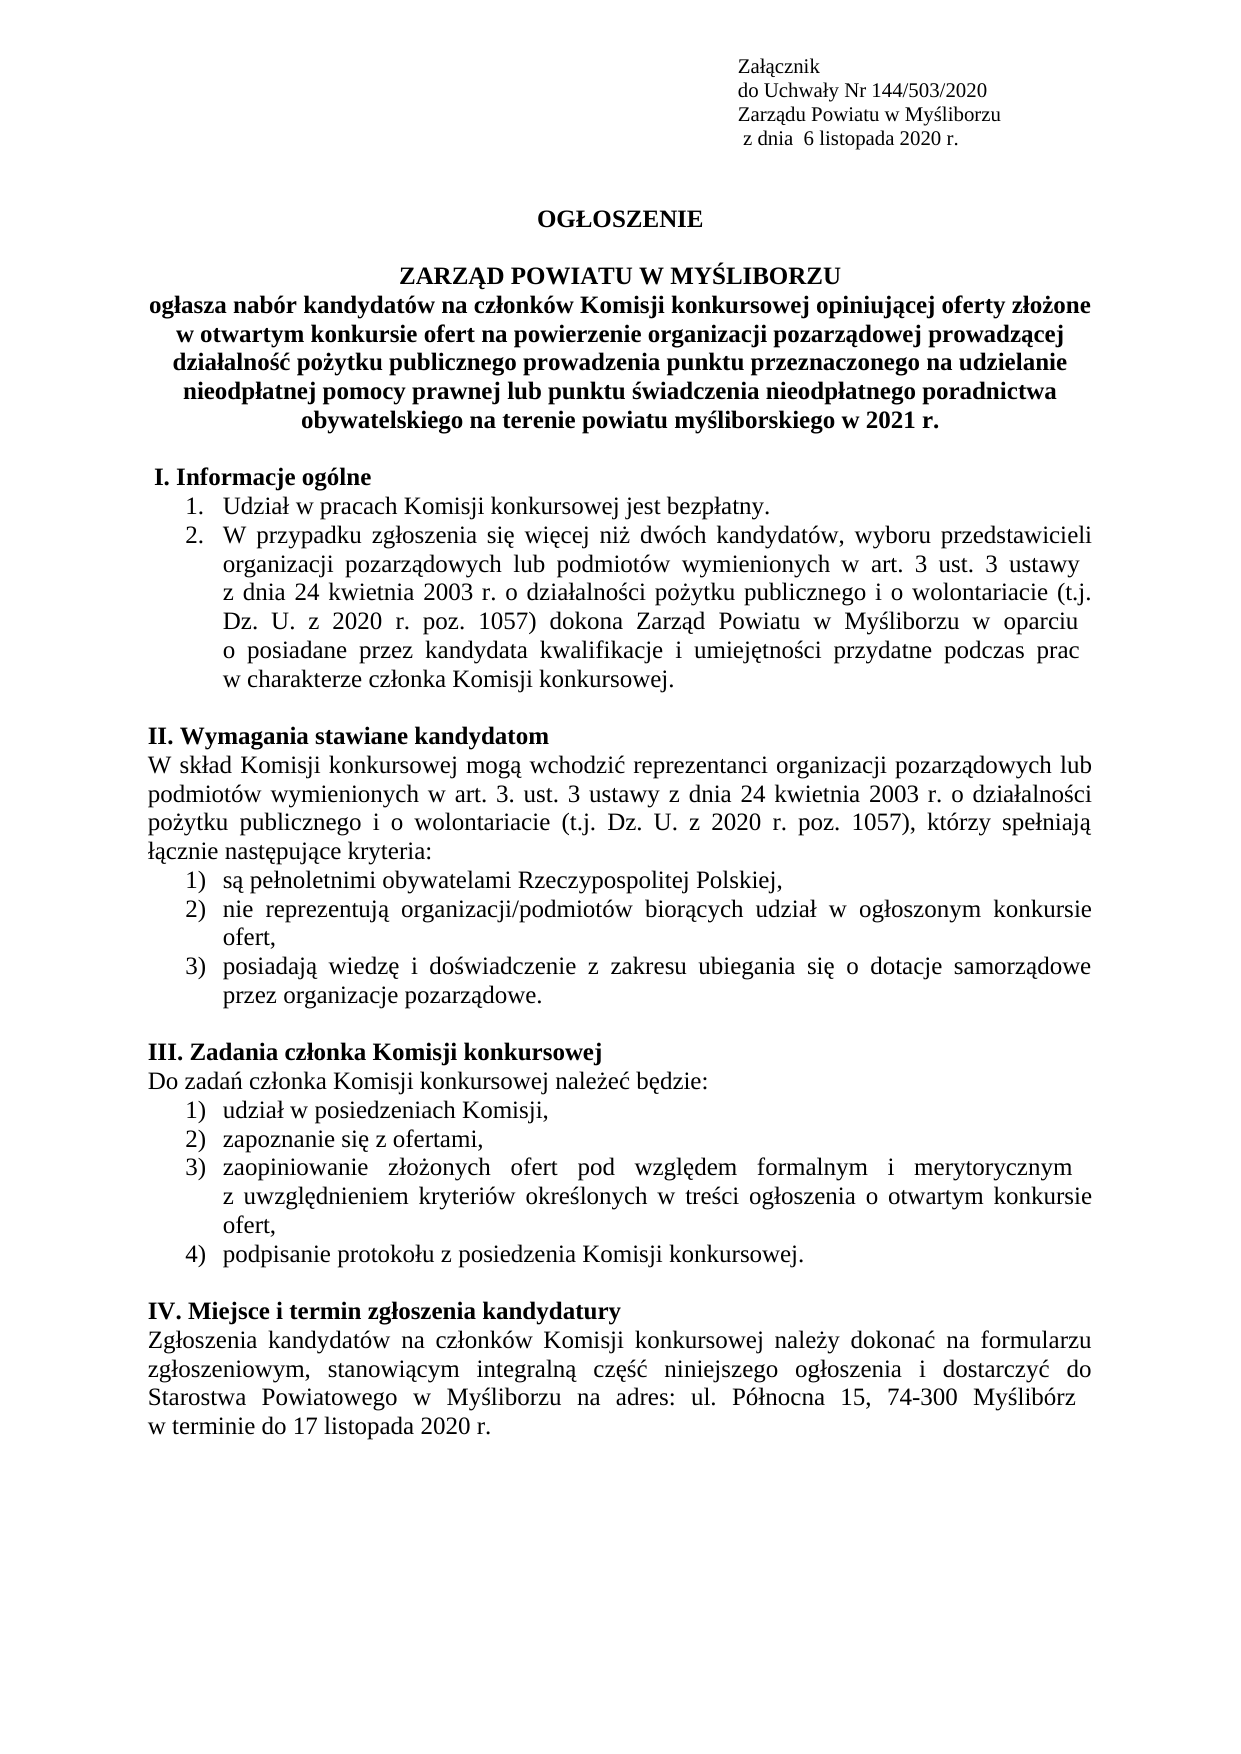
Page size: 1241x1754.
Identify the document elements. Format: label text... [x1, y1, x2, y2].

list zaopiniowanie złożonych ofert pod względem formalnym i merytorycznym z uwzględnieniem kryteriów określonych w treści ogłoszenia o otwartym konkursie ofert, [185, 1152, 1093, 1239]
text ogłasza nabór kandydatów na członków Komisji konkursowej opiniującej oferty złożone w otwartym konkursie ofert na powierzenie organizacji pozarządowej prowadzącej działalność pożytku publicznego prowadzenia punktu przeznaczonego na udzielanie nieodpłatnej pomocy prawnej lub punktu świadczenia nieodpłatnego poradnictwa obywatelskiego na terenie powiatu myśliborskiego w 2021 r. [148, 290, 1093, 434]
text do Uchwały Nr 144/503/2020 [664, 78, 1093, 102]
text OGŁOSZENIE [148, 204, 1093, 232]
list Udział w pracach Komisji konkursowej jest bezpłatny. [185, 491, 1093, 520]
text Zarządu Powiatu w Myśliborzu [148, 102, 1093, 126]
text W skład Komisji konkursowej mogą wchodzić reprezentanci organizacji pozarządowych lub podmiotów wymienionych w art. 3. ust. 3 ustawy z dnia 24 kwietnia 2003 r. o działalności pożytku publicznego i o wolontariacie (t.j. Dz. U. z 2020 r. poz. 1057), którzy spełniają łącznie następujące kryteria: [148, 750, 1093, 865]
text Do zadań członka Komisji konkursowej należeć będzie: [148, 1066, 1093, 1095]
text ZARZĄD POWIATU W MYŚLIBORZU [148, 261, 1093, 290]
text Zgłoszenia kandydatów na członków Komisji konkursowej należy dokonać na formularzu zgłoszeniowym, stanowiącym integralną część niniejszego ogłoszenia i dostarczyć do Starostwa Powiatowego w Myśliborzu na adres: ul. Północna 15, 74-300 Myślibórz w terminie do 17 listopada 2020 r. [148, 1325, 1093, 1440]
text I. Informacje ogólne [148, 462, 1093, 491]
list nie reprezentują organizacji/podmiotów biorących udział w ogłoszonym konkursie ofert, [185, 894, 1093, 951]
text Załącznik [664, 54, 1093, 78]
list zapoznanie się z ofertami, [185, 1124, 1093, 1152]
text II. Wymagania stawiane kandydatom [148, 721, 1093, 750]
list udział w posiedzeniach Komisji, [185, 1095, 1093, 1124]
text z dnia 6 listopada 2020 r. [148, 126, 1093, 150]
list podpisanie protokołu z posiedzenia Komisji konkursowej. [185, 1239, 1093, 1267]
list posiadają wiedzę i doświadczenie z zakresu ubiegania się o dotacje samorządowe przez organizacje pozarządowe. [185, 951, 1093, 1009]
list są pełnoletnimi obywatelami Rzeczypospolitej Polskiej, [185, 865, 1093, 894]
text III. Zadania członka Komisji konkursowej [148, 1037, 1093, 1066]
list W przypadku zgłoszenia się więcej niż dwóch kandydatów, wyboru przedstawicieli organizacji pozarządowych lub podmiotów wymienionych w art. 3 ust. 3 ustawy z dnia 24 kwietnia 2003 r. o działalności pożytku publicznego i o wolontariacie (t.j. Dz. U. z 2020 r. poz. 1057) dokona Zarząd Powiatu w Myśliborzu w oparciu o posiadane przez kandydata kwalifikacje i umiejętności przydatne podczas prac w charakterze członka Komisji konkursowej. [185, 520, 1093, 692]
text IV. Miejsce i termin zgłoszenia kandydatury [148, 1296, 1093, 1325]
